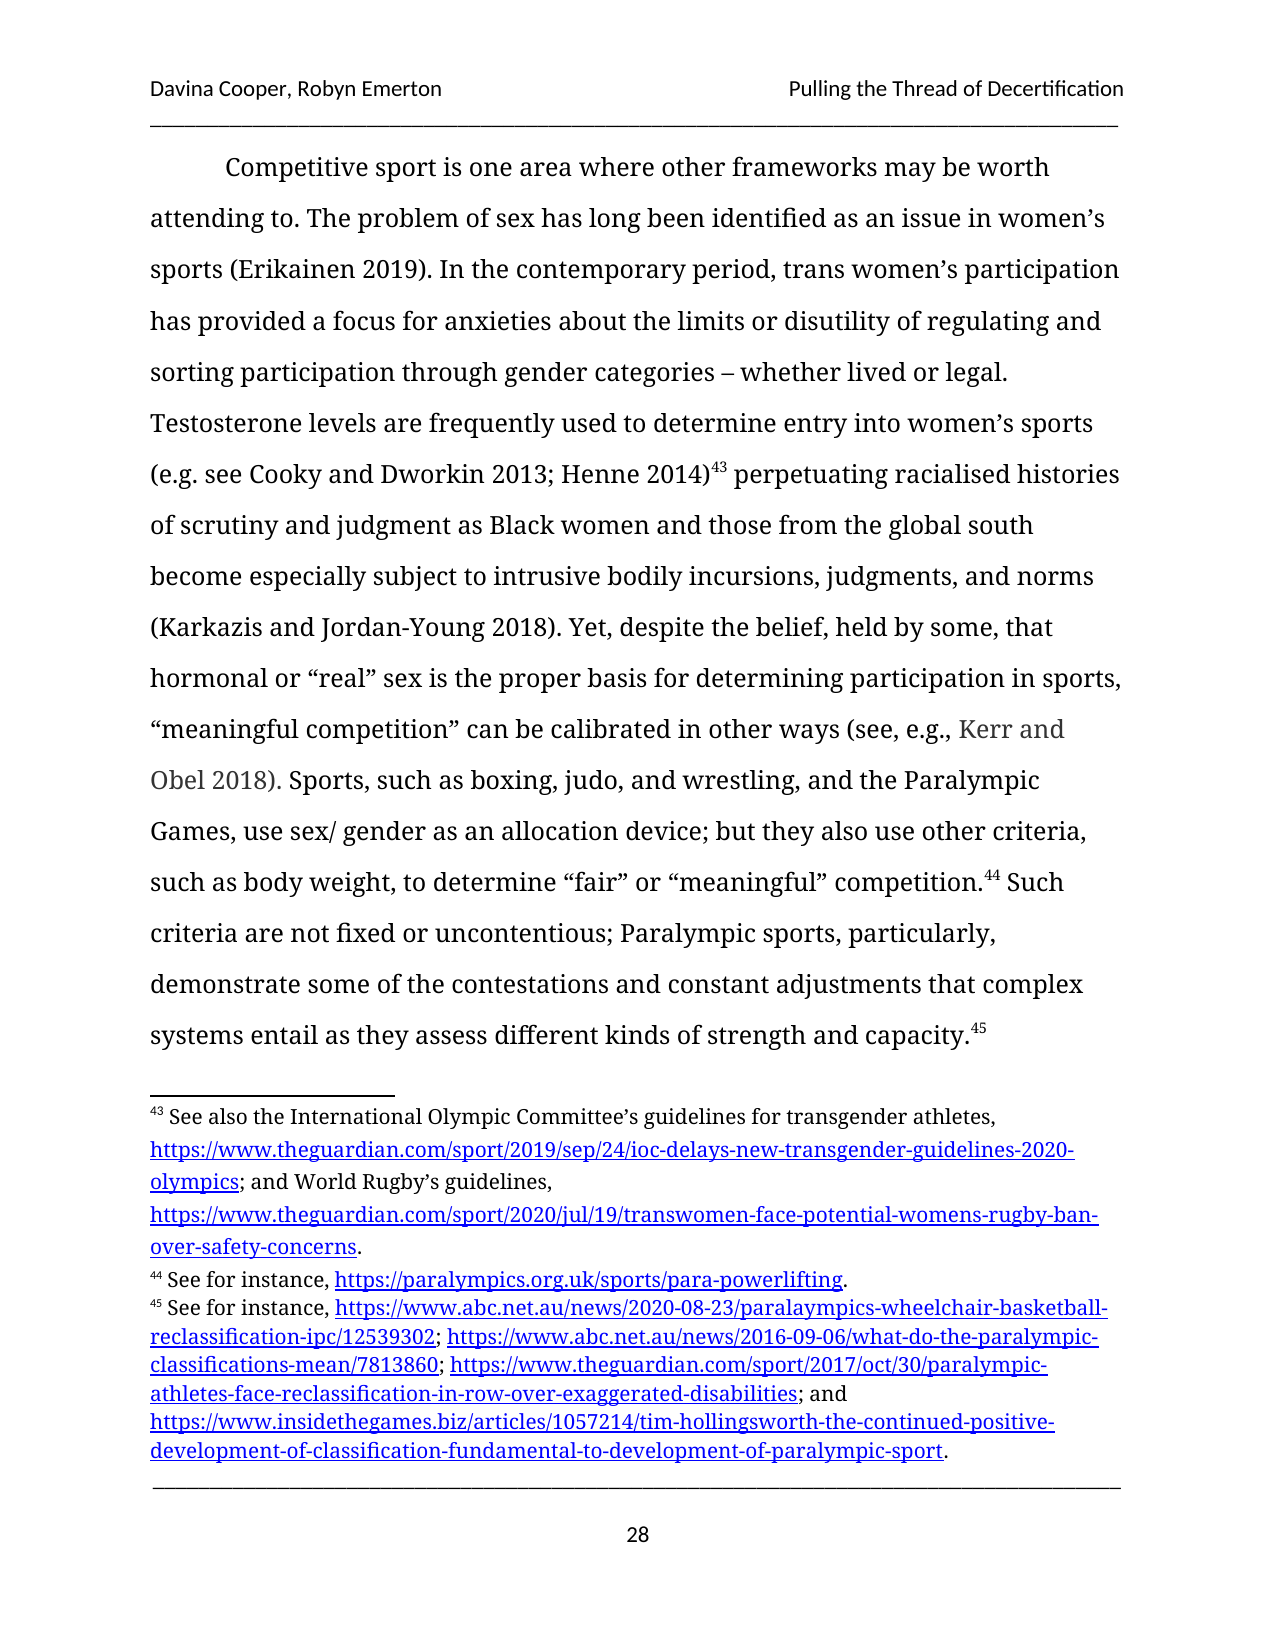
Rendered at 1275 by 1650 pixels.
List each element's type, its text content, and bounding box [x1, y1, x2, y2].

text Competitive sport is one area where other frameworks may be worth attending to. The problem of sex has long been identified as an issue in women’s sports (Erikainen 2019). In the contemporary period, trans women’s participation has provided a focus for anxieties about the limits or disutility of regulating and sorting participation through gender categories – whether lived or legal. Testosterone levels are frequently used to determine entry into women’s sports (e.g. see Cooky and Dworkin 2013; Henne 2014) perpetuating racialised histories of scrutiny and judgment as Black women and those from the global south become especially subject to intrusive bodily incursions, judgments, and norms (Karkazis and Jordan-Young 2018). Yet, despite the belief, held by some, that hormonal or “real” sex is the proper basis for determining participation in sports, “meaningful competition” can be calibrated in other ways (see, e.g., Kerr and Obel 2018). Sports, such as boxing, judo, and wrestling, and the Paralympic Games, use sex/ gender as an allocation device; but they also use other criteria, such as body weight, to determine “fair” or “meaningful” competition. Such criteria are not fixed or uncontentious; Paralympic sports, particularly, demonstrate some of the contestations and constant adjustments that complex systems entail as they assess different kinds of strength and capacity. [150, 150, 1125, 1052]
